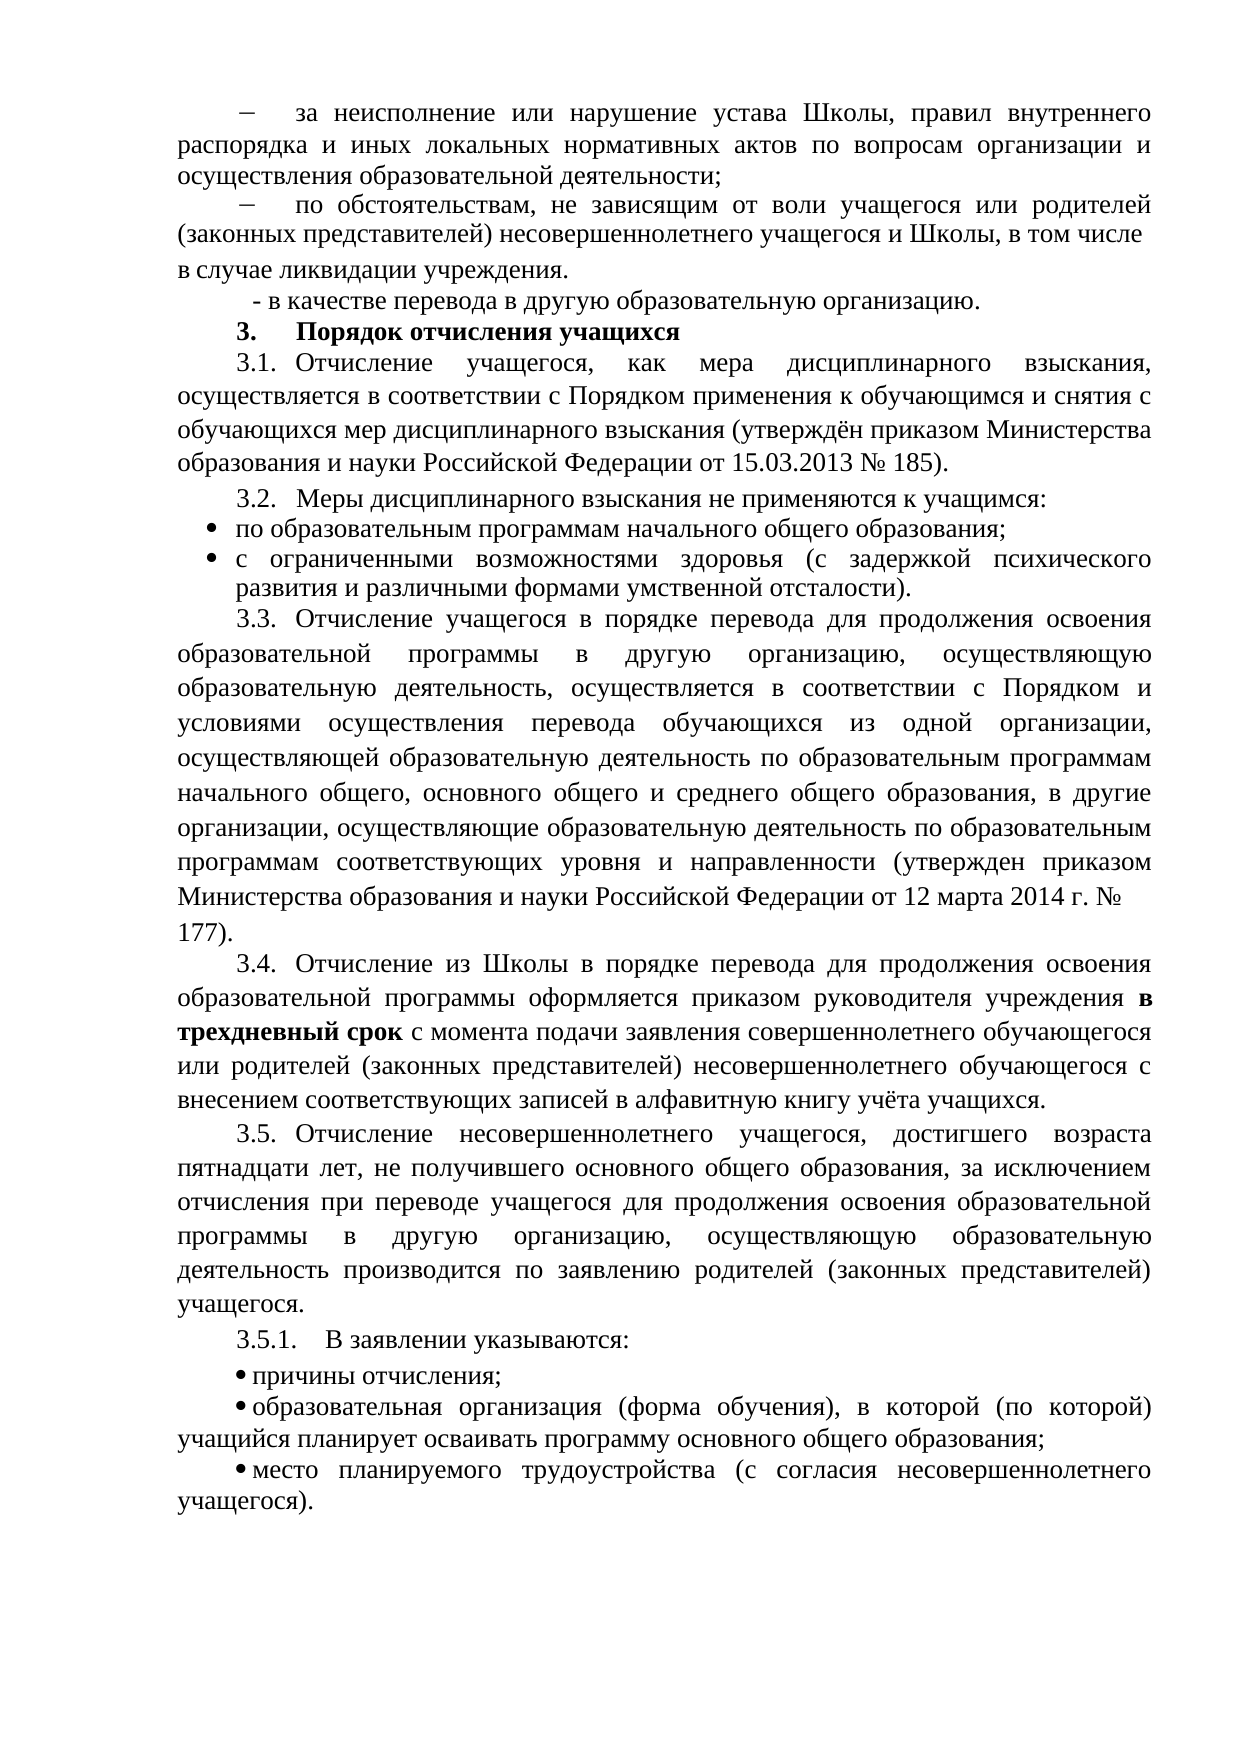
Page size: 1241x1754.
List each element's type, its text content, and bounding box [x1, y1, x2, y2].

list по образовательным программам начального общего образования; [207, 513, 1153, 544]
list по обстоятельствам, не зависящим от воли учащегося или родителей (законных представителей) несовершеннолетнего учащегося и Школы, в том числе [177, 190, 1153, 248]
list за неисполнение или нарушение устава Школы, правил внутреннего распорядка и иных локальных нормативных актов по вопросам организации и осуществления образовательной деятельности; [177, 96, 1153, 190]
list причины отчисления; [236, 1359, 1153, 1391]
list с ограниченными возможностями здоровья (с задержкой психического развития и различными формами умственной отсталости). [207, 544, 1153, 602]
list Меры дисциплинарного взыскания не применяются к учащимся: [236, 482, 1153, 513]
list Порядок отчисления учащихся [236, 315, 1153, 346]
list образовательная организация (форма обучения), в которой (по которой) учащийся планирует осваивать программу основного общего образования; [177, 1391, 1153, 1453]
list Отчисление учащегося в порядке перевода для продолжения освоения образовательной программы в другую организацию, осуществляющую образовательную деятельность, осуществляется в соответствии с Порядком и условиями осуществления перевода обучающихся из одной организации, осуществляющей образовательную деятельность по образовательным программам начального общего, основного общего и среднего общего образования, в другие организации, осуществляющие образовательную деятельность по образовательным программам соответствующих уровня и направленности (утвержден приказом Министерства образования и науки Российской Федерации от 12 марта 2014 г. № [177, 602, 1153, 911]
text - в качестве перевода в другую образовательную организацию. [196, 284, 1153, 315]
list случае ликвидации учреждения. [177, 253, 1153, 284]
list В заявлении указываются: [236, 1324, 1153, 1354]
text 177). [177, 916, 1153, 947]
list Отчисление несовершеннолетнего учащегося, достигшего возраста пятнадцати лет, не получившего основного общего образования, за исключением отчисления при переводе учащегося для продолжения освоения образовательной программы в другую организацию, осуществляющую образовательную деятельность производится по заявлению родителей (законных представителей) учащегося. [177, 1117, 1153, 1319]
list Отчисление учащегося, как мера дисциплинарного взыскания, осуществляется в соответствии с Порядком применения к обучающимся и снятия с обучающихся мер дисциплинарного взыскания (утверждён приказом Министерства образования и науки Российской Федерации от 15.03.2013 № 185). [177, 346, 1153, 477]
list Отчисление из Школы в порядке перевода для продолжения освоения образовательной программы оформляется приказом руководителя учреждения в трехдневный срок с момента подачи заявления совершеннолетнего обучающегося или родителей (законных представителей) несовершеннолетнего обучающегося с внесением соответствующих записей в алфавитную книгу учёта учащихся. [177, 947, 1153, 1114]
list место планируемого трудоустройства (с согласия несовершеннолетнего учащегося). [177, 1453, 1153, 1515]
